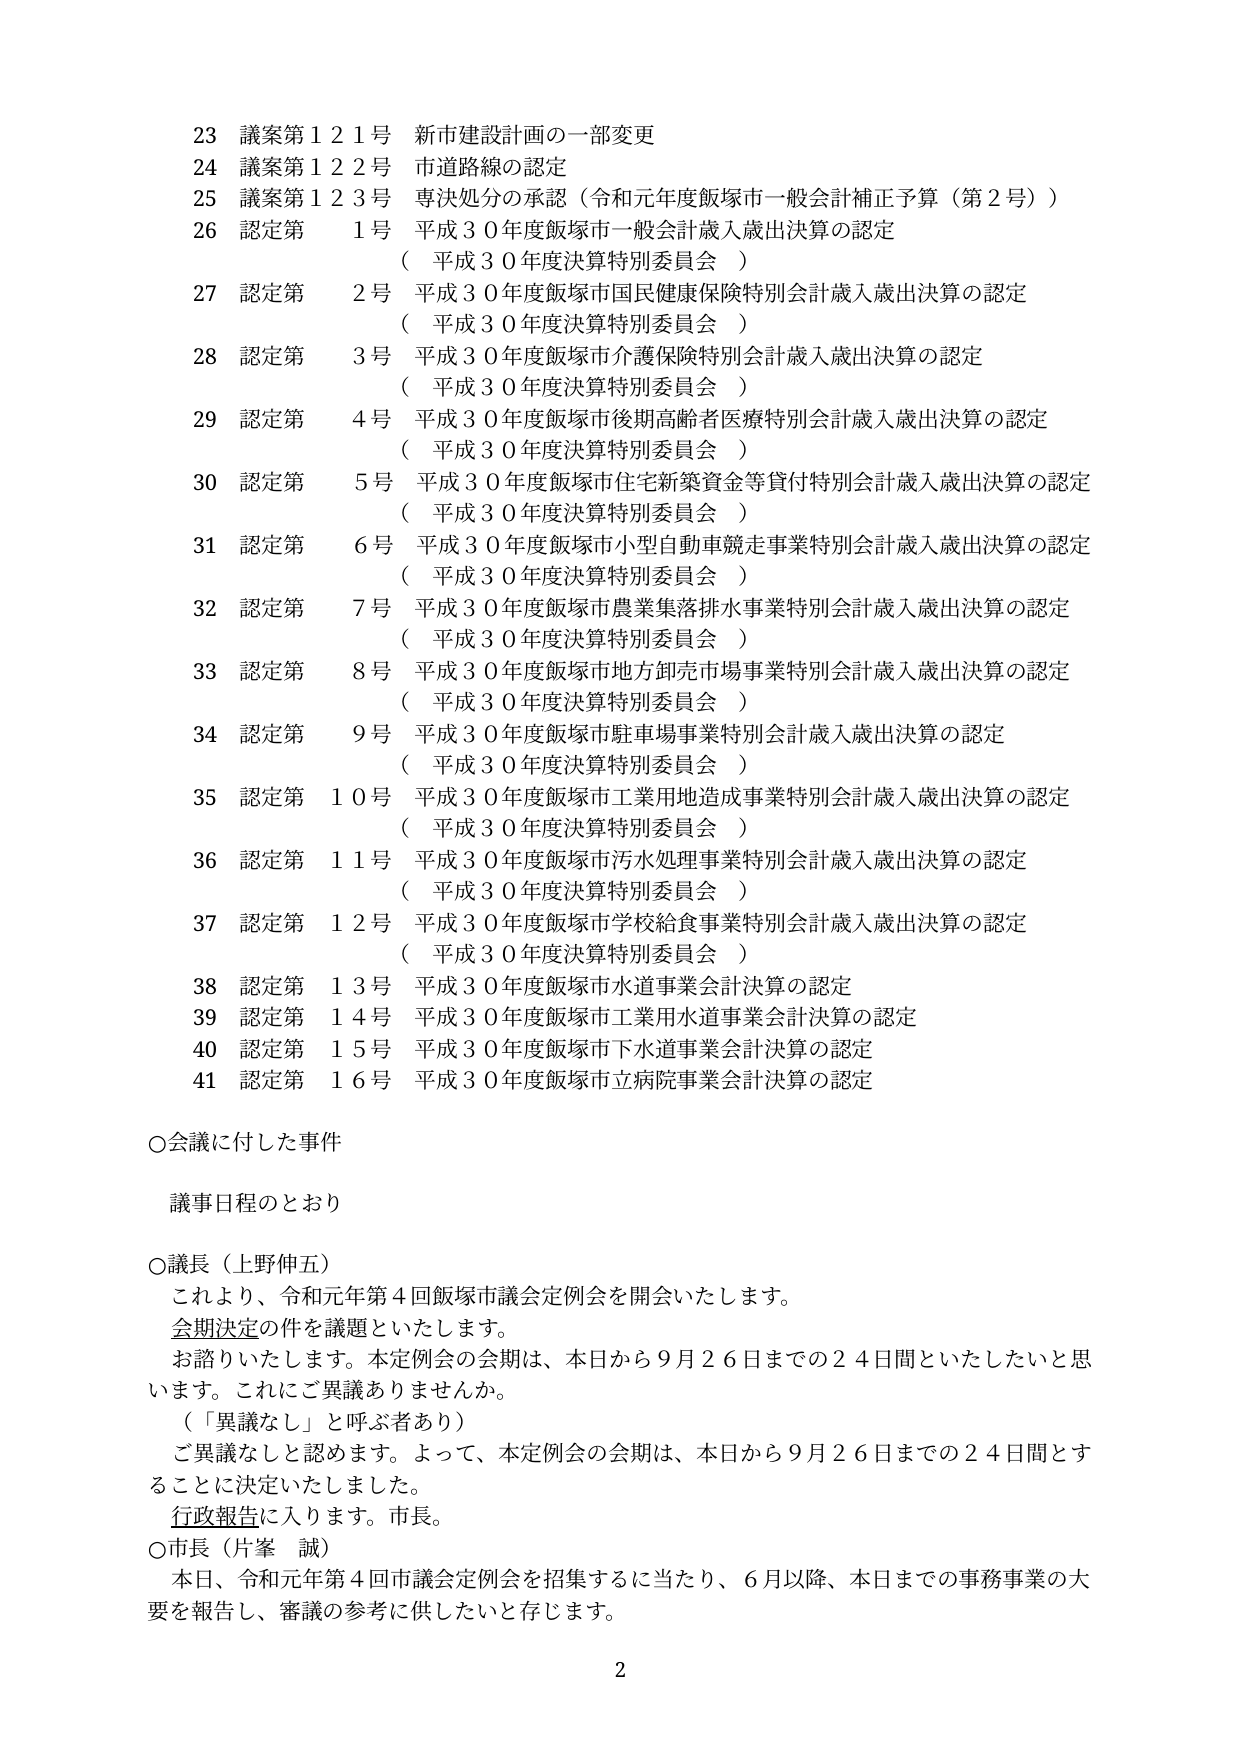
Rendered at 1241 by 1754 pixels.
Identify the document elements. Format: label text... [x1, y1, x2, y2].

text 本日、令和元年第４回市議会定例会を招集するに当たり、６月以降、本日までの事務事業の大要を報告し、審議の参考に供したいと存じます。 [148, 1562, 1092, 1625]
text 26 認定第 １号 平成３０年度飯塚市一般会計歳入歳出決算の認定 （ 平成３０年度決算特別委員会 ） [193, 213, 1092, 276]
text 23 議案第１２１号 新市建設計画の一部変更 [193, 118, 1092, 150]
text 会期決定の件を議題といたします。 [148, 1311, 1092, 1342]
text 25 議案第１２３号 専決処分の承認（令和元年度飯塚市一般会計補正予算（第２号）） [193, 181, 1092, 213]
text ○議長（上野伸五） [148, 1248, 1092, 1279]
text ご異議なしと認めます。よって、本定例会の会期は、本日から９月２６日までの２４日間とすることに決定いたしました。 [148, 1437, 1092, 1499]
text ○会議に付した事件 [148, 1125, 1092, 1157]
text 24 議案第１２２号 市道路線の認定 [193, 150, 1092, 181]
text 34 認定第 ９号 平成３０年度飯塚市駐車場事業特別会計歳入歳出決算の認定 （ 平成３０年度決算特別委員会 ） [193, 717, 1092, 780]
text 28 認定第 ３号 平成３０年度飯塚市介護保険特別会計歳入歳出決算の認定 （ 平成３０年度決算特別委員会 ） [193, 339, 1092, 402]
text 議事日程のとおり [148, 1186, 1092, 1218]
text 37 認定第 １２号 平成３０年度飯塚市学校給食事業特別会計歳入歳出決算の認定 （ 平成３０年度決算特別委員会 ） [193, 906, 1092, 969]
text 41 認定第 １６号 平成３０年度飯塚市立病院事業会計決算の認定 [193, 1064, 1092, 1095]
text ○市長（片峯 誠） [148, 1531, 1092, 1562]
text 31 認定第 ６号 平成３０年度飯塚市小型自動車競走事業特別会計歳入歳出決算の認定（ 平成３０年度決算特別委員会 ） [193, 528, 1092, 591]
text 32 認定第 ７号 平成３０年度飯塚市農業集落排水事業特別会計歳入歳出決算の認定 （ 平成３０年度決算特別委員会 ） [193, 591, 1092, 654]
text 36 認定第 １１号 平成３０年度飯塚市汚水処理事業特別会計歳入歳出決算の認定 （ 平成３０年度決算特別委員会 ） [193, 843, 1092, 906]
text 29 認定第 ４号 平成３０年度飯塚市後期高齢者医療特別会計歳入歳出決算の認定 （ 平成３０年度決算特別委員会 ） [193, 402, 1092, 465]
text これより、令和元年第４回飯塚市議会定例会を開会いたします。 [148, 1279, 1092, 1311]
text 38 認定第 １３号 平成３０年度飯塚市水道事業会計決算の認定 [193, 969, 1092, 1001]
text （「異議なし」と呼ぶ者あり） [148, 1405, 1092, 1437]
text 35 認定第 １０号 平成３０年度飯塚市工業用地造成事業特別会計歳入歳出決算の認定 （ 平成３０年度決算特別委員会 ） [193, 780, 1092, 843]
text 行政報告に入ります。市長。 [148, 1499, 1092, 1531]
text 27 認定第 ２号 平成３０年度飯塚市国民健康保険特別会計歳入歳出決算の認定 （ 平成３０年度決算特別委員会 ） [193, 276, 1092, 339]
text お諮りいたします。本定例会の会期は、本日から９月２６日までの２４日間といたしたいと思います。これにご異議ありませんか。 [148, 1342, 1092, 1405]
text 30 認定第 ５号 平成３０年度飯塚市住宅新築資金等貸付特別会計歳入歳出決算の認定（ 平成３０年度決算特別委員会 ） [193, 465, 1092, 528]
text 39 認定第 １４号 平成３０年度飯塚市工業用水道事業会計決算の認定 [193, 1001, 1092, 1032]
text 33 認定第 ８号 平成３０年度飯塚市地方卸売市場事業特別会計歳入歳出決算の認定 （ 平成３０年度決算特別委員会 ） [193, 654, 1092, 717]
text 40 認定第 １５号 平成３０年度飯塚市下水道事業会計決算の認定 [193, 1032, 1092, 1064]
